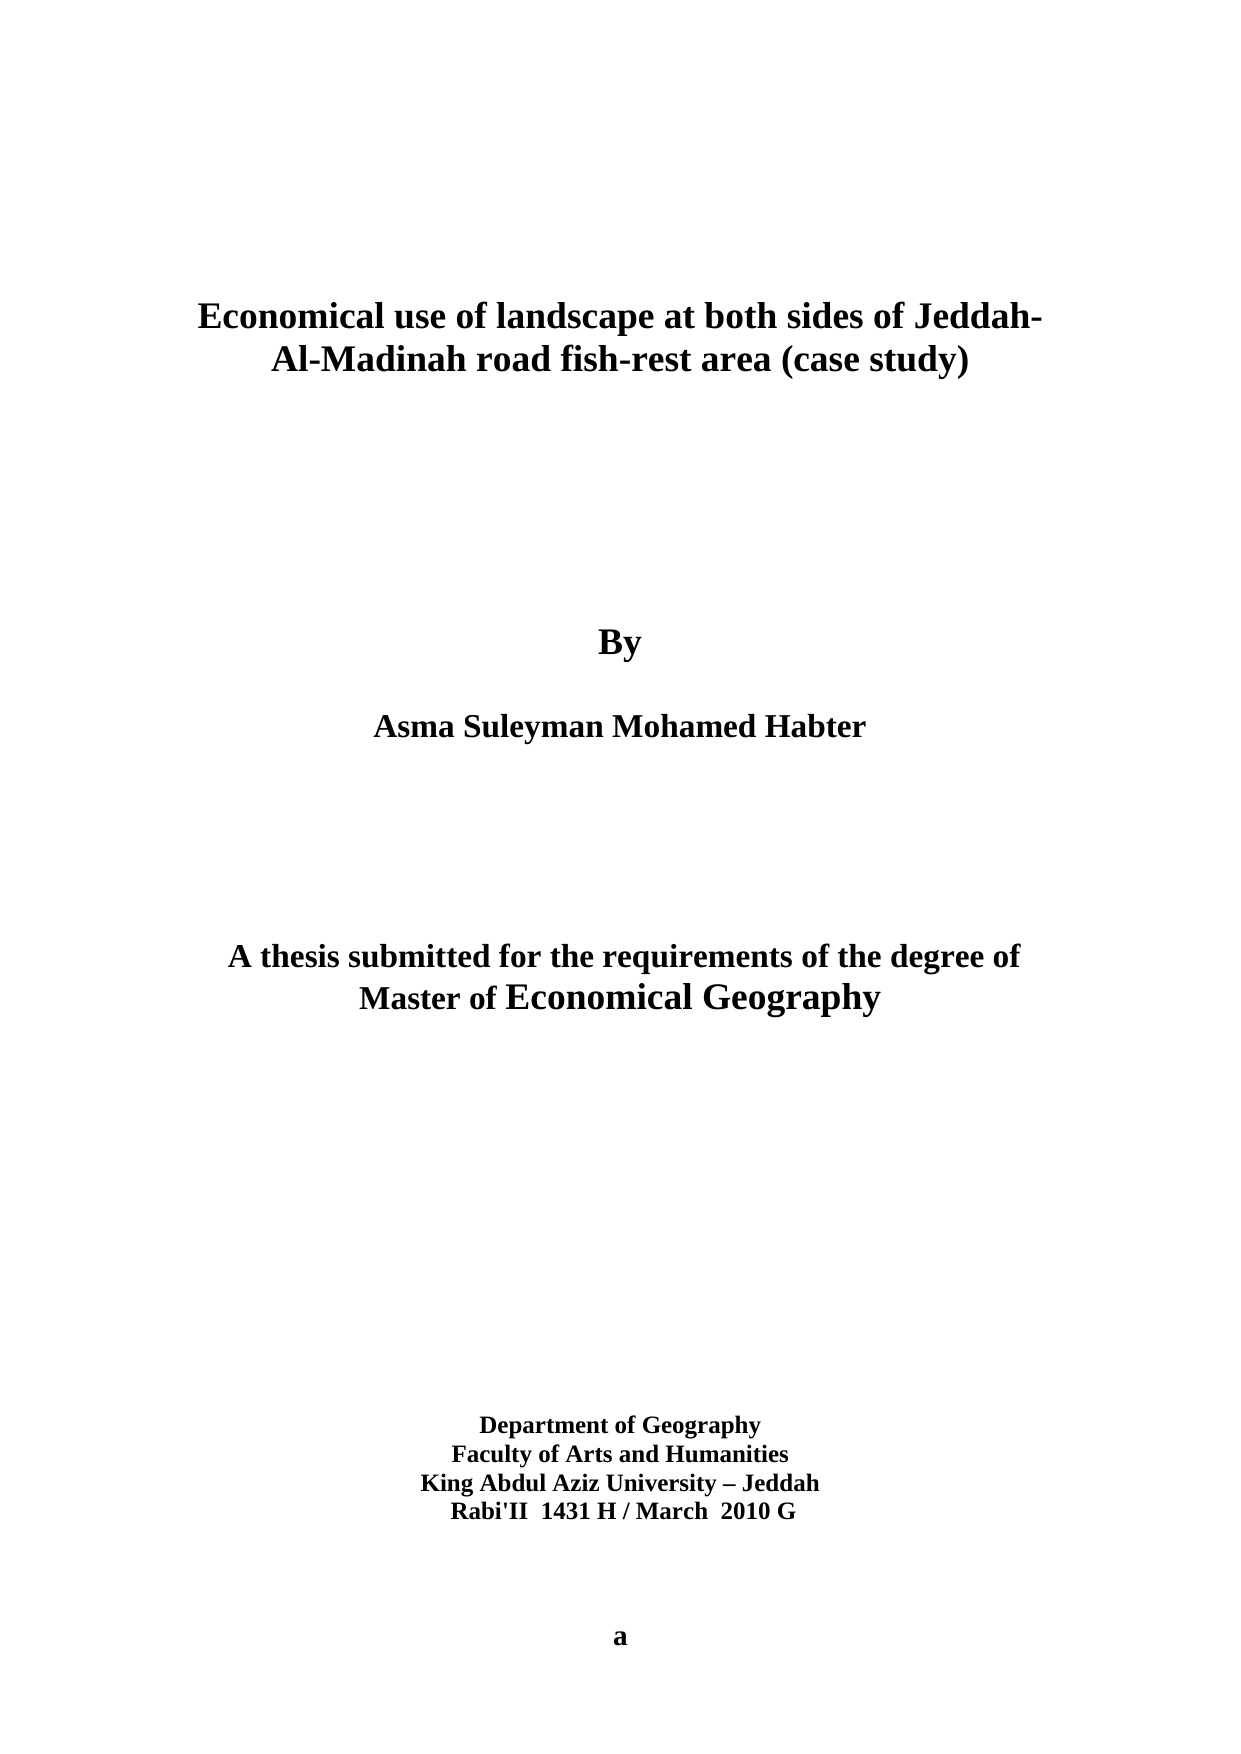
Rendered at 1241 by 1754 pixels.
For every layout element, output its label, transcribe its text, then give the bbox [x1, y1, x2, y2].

text Asma Suleyman Mohamed Habter [187, 706, 1053, 744]
text Economical use of landscape at both sides of Jeddah-Al-Madinah road fish-rest area (case study) [187, 294, 1053, 380]
text By [187, 619, 1053, 663]
text Department of Geography [187, 1410, 1053, 1439]
text King Abdul Aziz University – Jeddah [187, 1468, 1053, 1496]
text Rabi'II 1431 H / March 2010 G [187, 1496, 1053, 1525]
text A thesis submitted for the requirements of the degree of Master of Economical Geography [187, 936, 1053, 1017]
text Faculty of Arts and Humanities [187, 1439, 1053, 1468]
